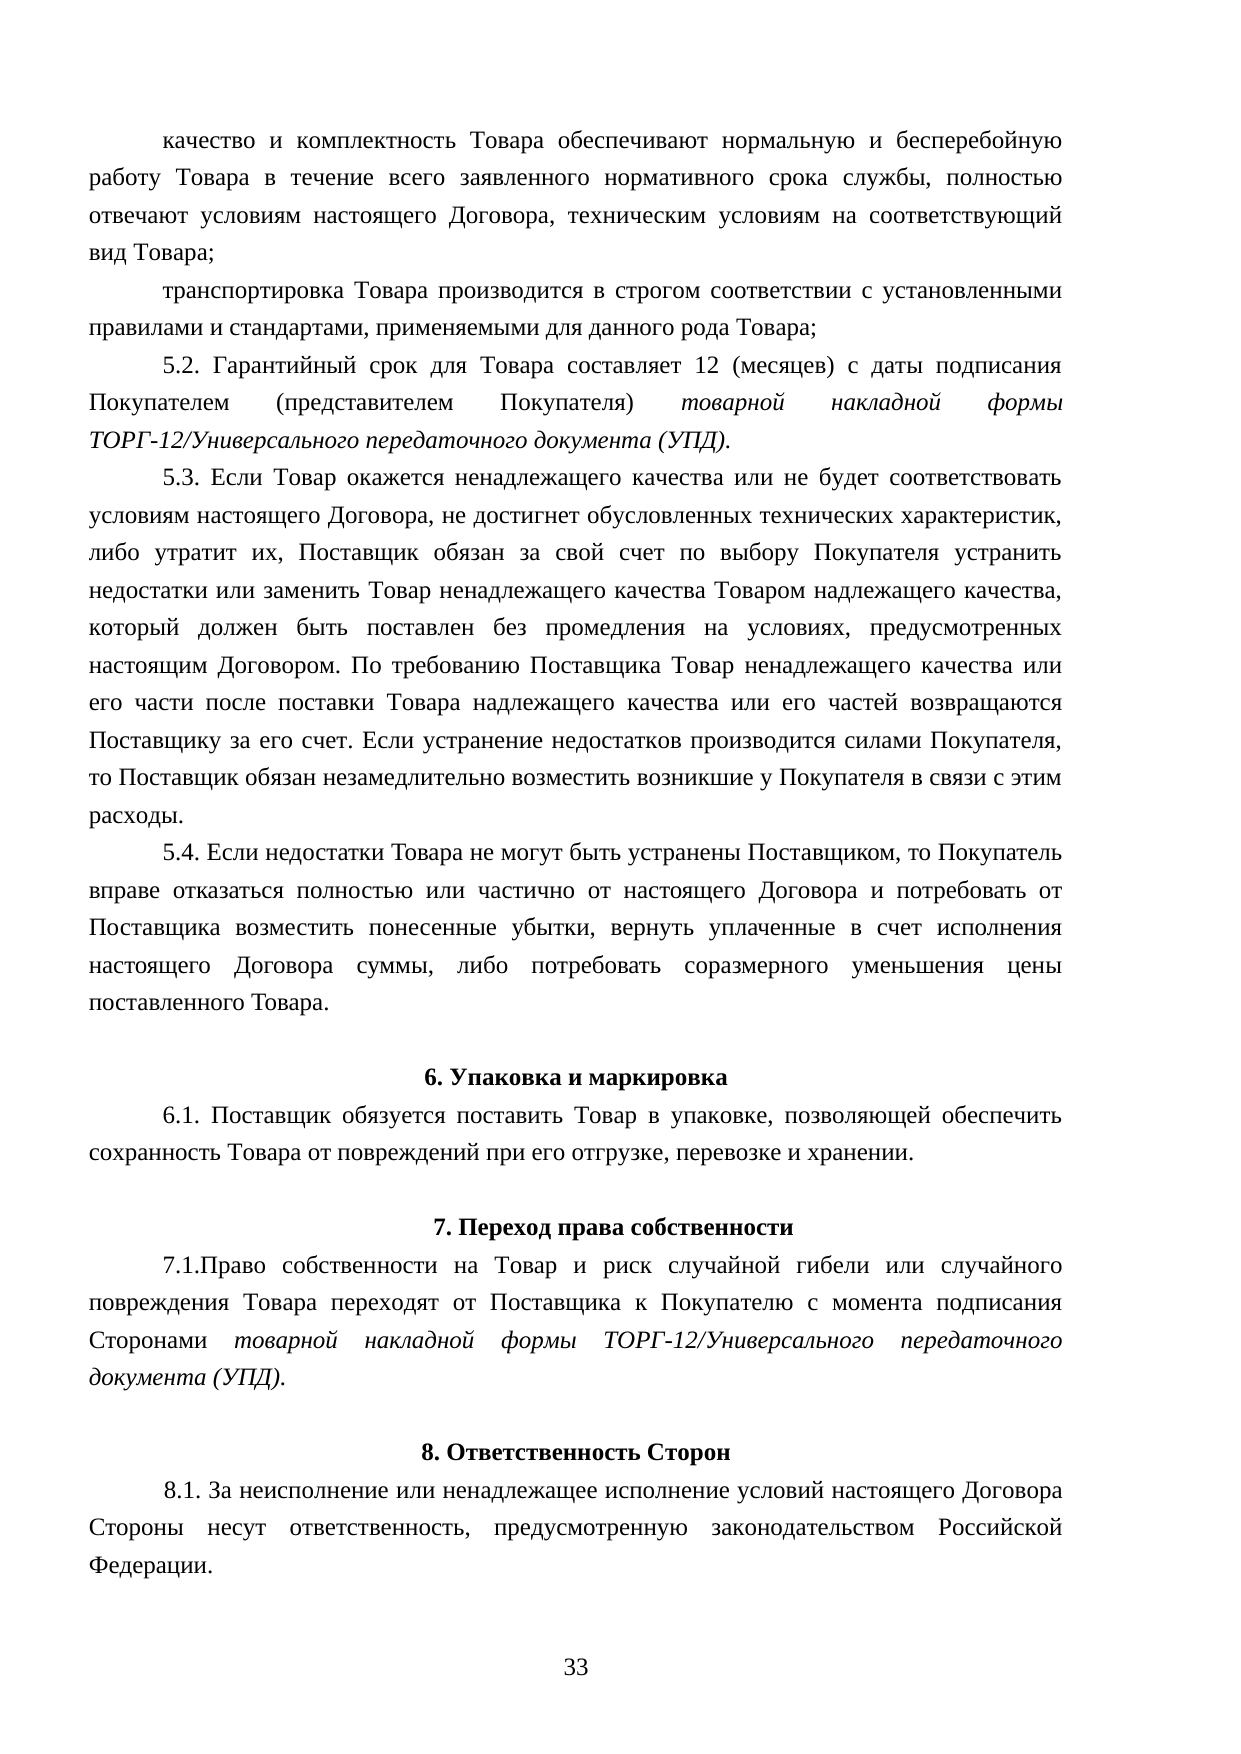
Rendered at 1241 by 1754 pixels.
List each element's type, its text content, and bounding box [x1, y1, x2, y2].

text 5.2. Гарантийный срок для Товара составляет 12 (месяцев) с даты подписания Покупателем (представителем Покупателя) товарной накладной формы ТОРГ-12/Универсального передаточного документа (УПД). [88, 343, 1063, 456]
text транспортировка Товара производится в строгом соответствии с установленными правилами и стандартами, применяемыми для данного рода Товара; [88, 268, 1063, 343]
text 5.3. Если Товар окажется ненадлежащего качества или не будет соответствовать условиям настоящего Договора, не достигнет обусловленных технических характеристик, либо утратит их, Поставщик обязан за свой счет по выбору Покупателя устранить недостатки или заменить Товар ненадлежащего качества Товаром надлежащего качества, который должен быть поставлен без промедления на условиях, предусмотренных настоящим Договором. По требованию Поставщика Товар ненадлежащего качества или его части после поставки Товара надлежащего качества или его частей возвращаются Поставщику за его счет. Если устранение недостатков производится силами Покупателя, то Поставщик обязан незамедлительно возместить возникшие у Покупателя в связи с этим расходы. [88, 456, 1063, 831]
text 8. Ответственность Сторон [88, 1431, 1063, 1468]
text 7. Переход права собственности [88, 1206, 1063, 1243]
text качество и комплектность Товара обеспечивают нормальную и бесперебойную работу Товара в течение всего заявленного нормативного срока службы, полностью отвечают условиям настоящего Договора, техническим условиям на соответствующий вид Товара; [88, 118, 1063, 268]
text 5.4. Если недостатки Товара не могут быть устранены Поставщиком, то Покупатель вправе отказаться полностью или частично от настоящего Договора и потребовать от Поставщика возместить понесенные убытки, вернуть уплаченные в счет исполнения настоящего Договора суммы, либо потребовать соразмерного уменьшения цены поставленного Товара. [88, 831, 1063, 1018]
text 8.1. За неисполнение или ненадлежащее исполнение условий настоящего Договора Стороны несут ответственность, предусмотренную законодательством Российской Федерации. [88, 1468, 1063, 1581]
text 6.1. Поставщик обязуется поставить Товар в упаковке, позволяющей обеспечить сохранность Товара от повреждений при его отгрузке, перевозке и хранении. [88, 1093, 1063, 1168]
text 6. Упаковка и маркировка [88, 1056, 1063, 1093]
text 7.1.Право собственности на Товар и риск случайной гибели или случайного повреждения Товара переходят от Поставщика к Покупателю с момента подписания Сторонами товарной накладной формы ТОРГ-12/Универсального передаточного документа (УПД). [88, 1243, 1063, 1393]
